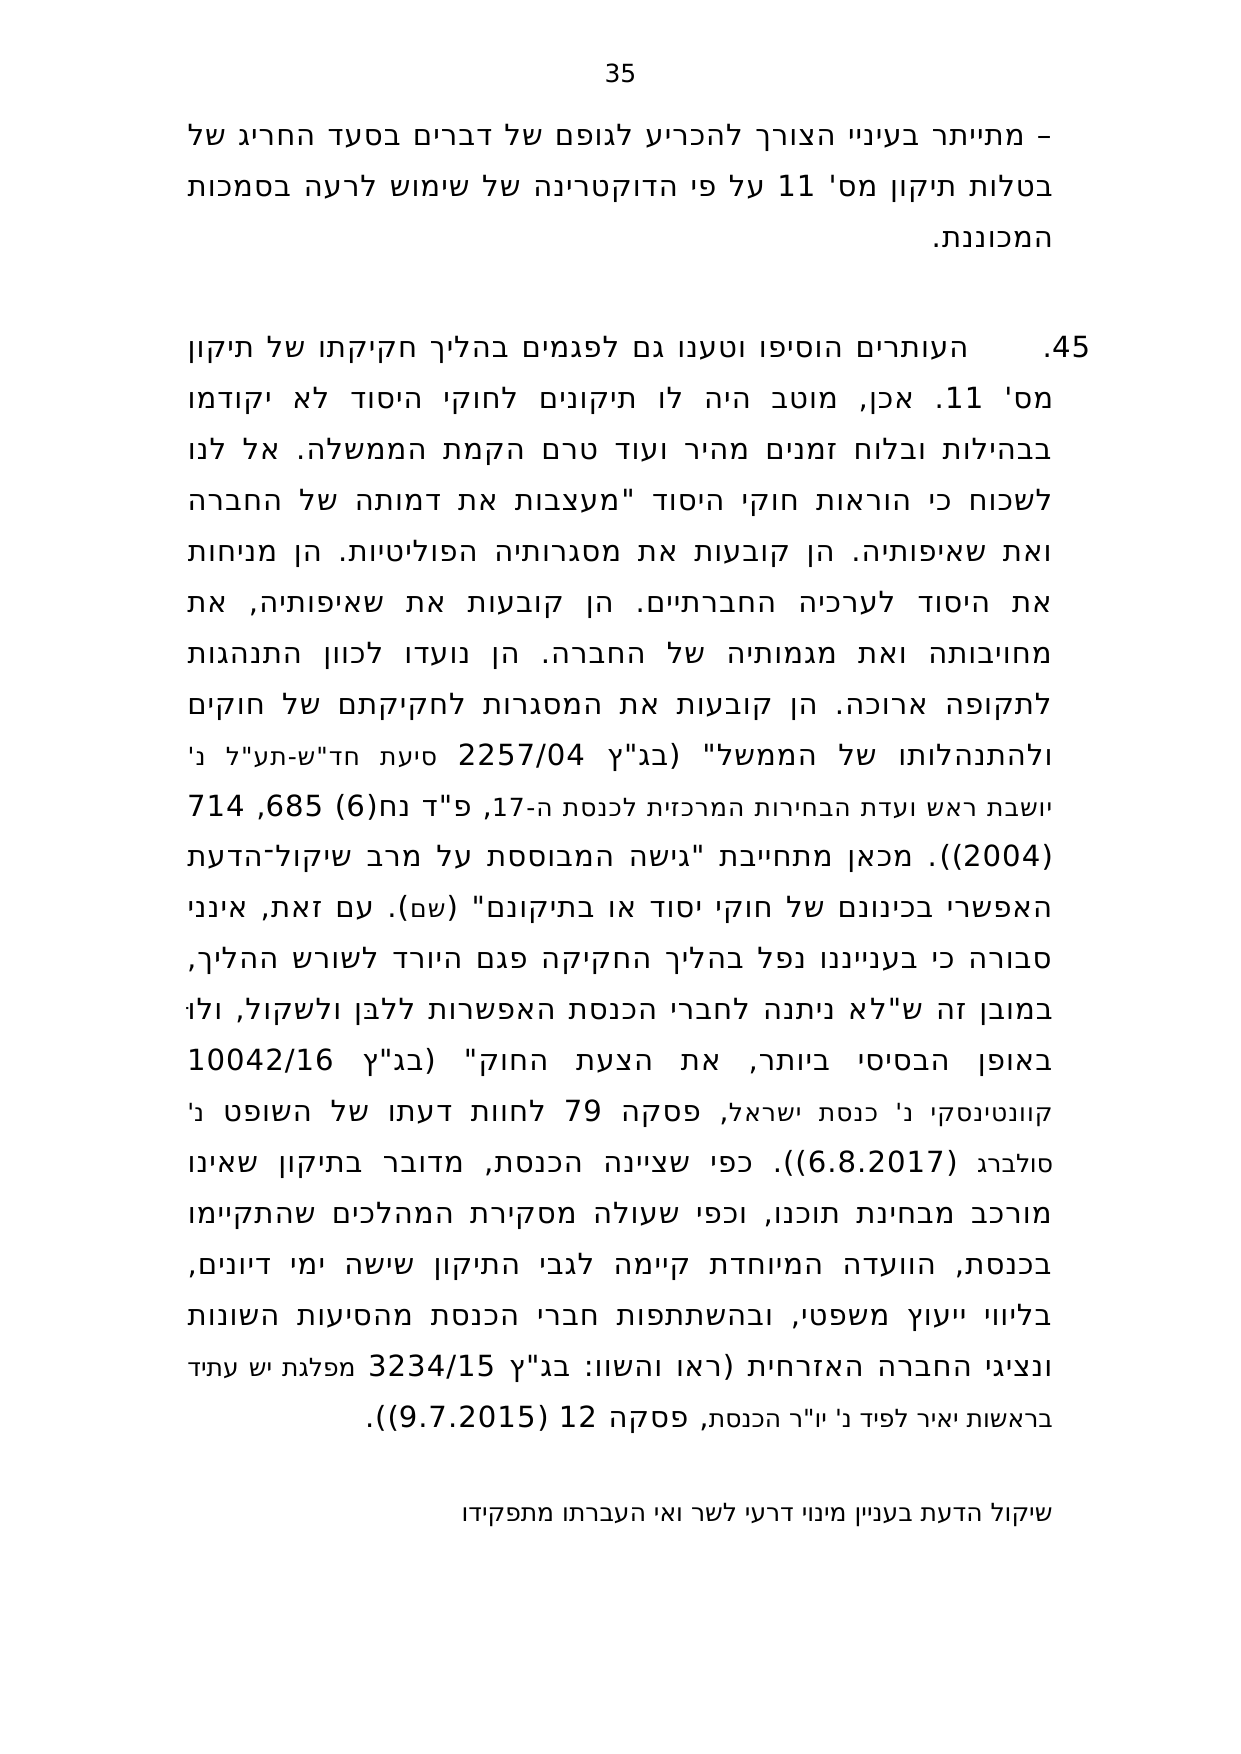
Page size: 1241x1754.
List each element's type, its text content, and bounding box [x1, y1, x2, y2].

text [187, 118, 1053, 254]
text שיקול הדעת בעניין מינוי דרעי לשר ואי העברתו מתפקידו [187, 1498, 1053, 1527]
text העותרים הוסיפו וטענו גם לפגמים בהליך חקיקתו של תיקון מס' 11. אכן, מוטב היה לו תיקונים לחוקי היסוד לא יקודמו בבהילות ובלוח זמנים מהיר ועוד טרם הקמת הממשלה. אל לנו לשכוח כי הוראות חוקי היסוד "מעצבות את דמותה של החברה ואת שאיפותיה. הן קובעות את מסגרותיה הפוליטיות. הן מניחות את היסוד לערכיה החברתיים. הן קובעות את שאיפותיה, את מחויבותה ואת מגמותיה של החברה. הן נועדו לכוון התנהגות לתקופה ארוכה. הן קובעות את המסגרות לחקיקתם של חוקים ולהתנהלותו של הממשל" (בג"ץ 2257/04 סיעת חד"ש-תע"ל נ' יושבת ראש ועדת הבחירות המרכזית לכנסת ה-17, פ"ד נח(6) 685, 714 (2004)). מכאן מתחייבת "גישה המבוססת על מרב שיקול־הדעת האפשרי בכינונם של חוקי יסוד או בתיקונם" (שם). עם זאת, אינני סבורה כי בענייננו נפל בהליך החקיקה פגם היורד לשורש ההליך, במובן זה ש"לא ניתנה לחברי הכנסת האפשרות ללבּן ולשקול, ולוּ באופן הבסיסי ביותר, את הצעת החוק" (בג"ץ 10042/16 קוונטינסקי נ' כנסת ישראל, פסקה 79 לחוות דעתו של השופט נ' סולברג (6.8.2017)). כפי שציינה הכנסת, מדובר בתיקון שאינו מורכב מבחינת תוכנו, וכפי שעולה מסקירת המהלכים שהתקיימו בכנסת, הוועדה המיוחדת קיימה לגבי התיקון שישה ימי דיונים, בליווי ייעוץ משפטי, ובהשתתפות חברי הכנסת מהסיעות השונות ונציגי החברה האזרחית (ראו והשוו: בג"ץ 3234/15 מפלגת יש עתיד בראשות יאיר לפיד נ' יו"ר הכנסת, פסקה 12 (9.7.2015)). [187, 330, 1053, 1434]
